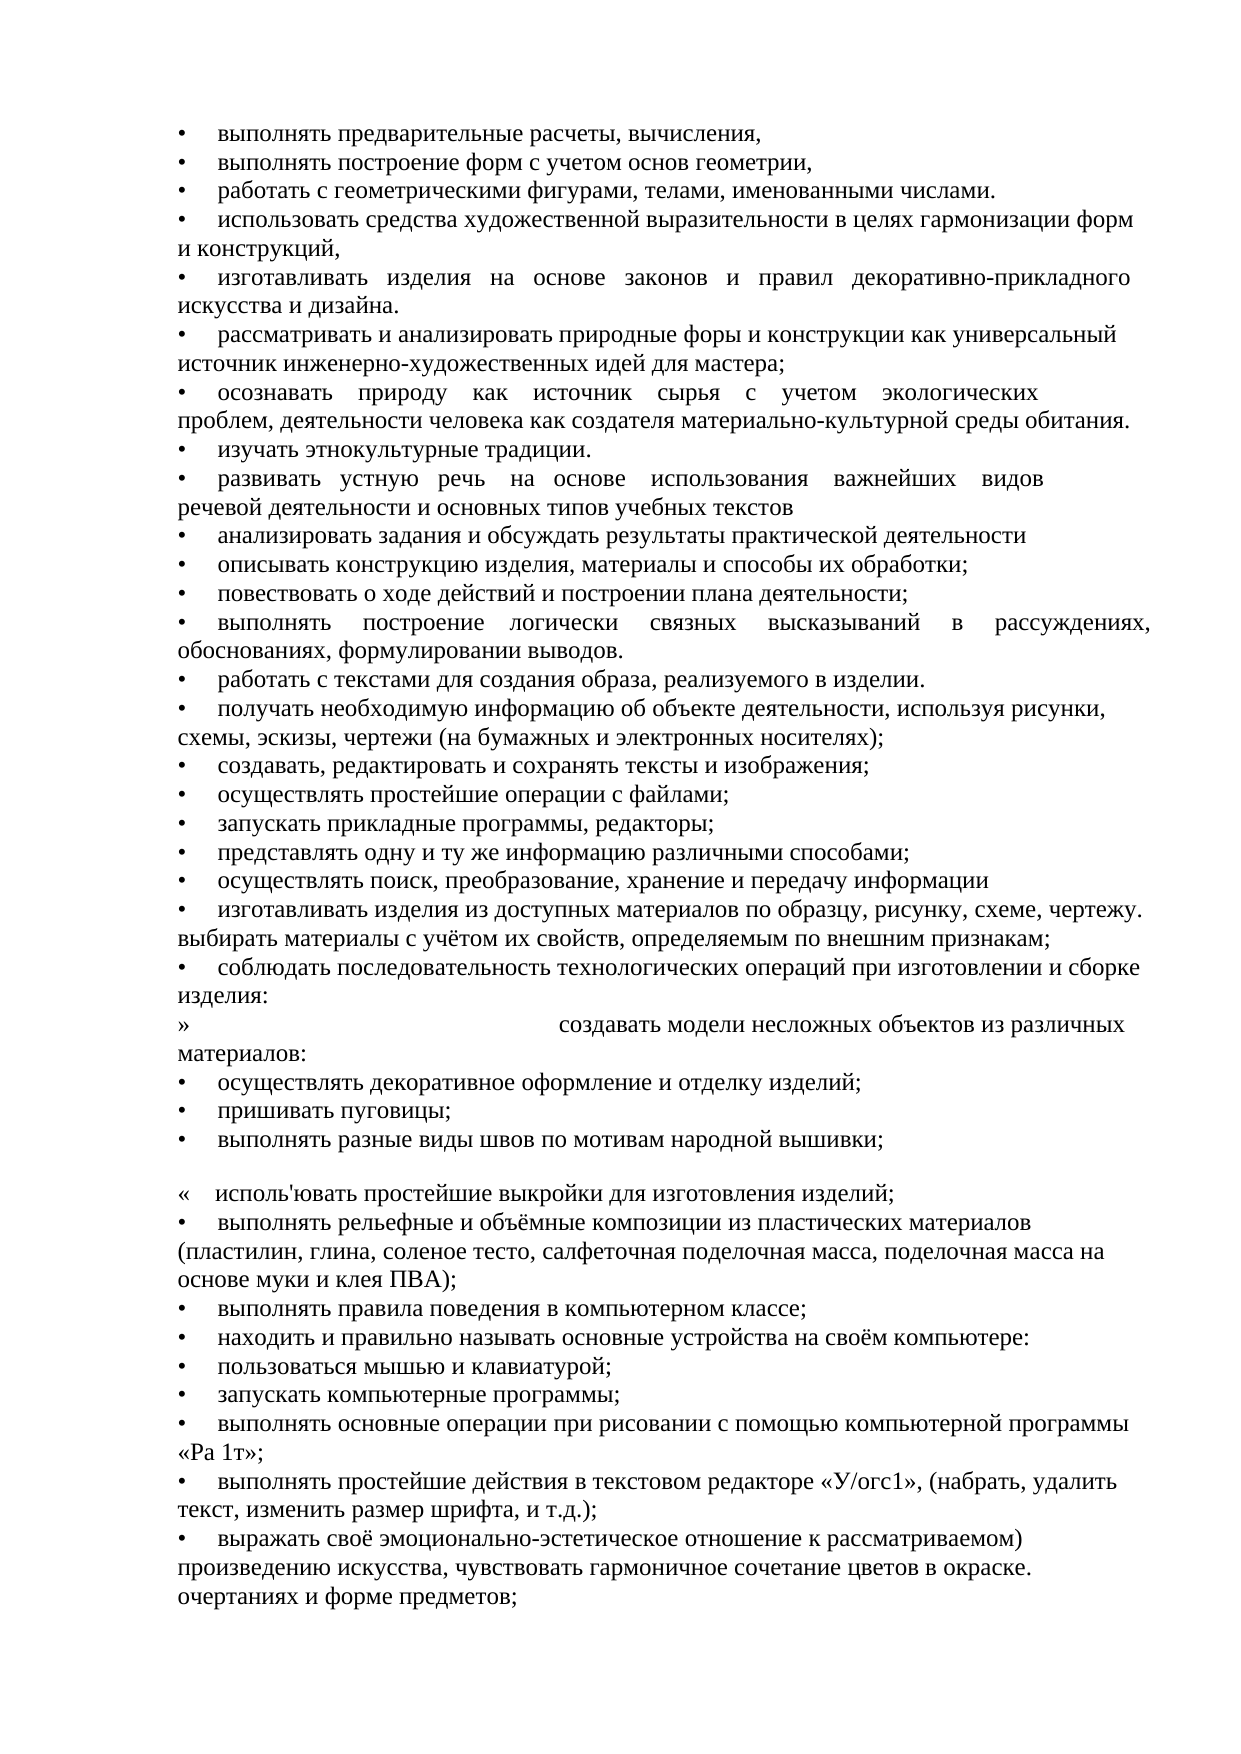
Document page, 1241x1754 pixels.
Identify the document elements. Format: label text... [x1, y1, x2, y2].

text • осуществлять простейшие операции с файлами; [177, 779, 1152, 808]
text • анализировать задания и обсуждать результаты практической деятельности [177, 521, 1152, 549]
text • пользоваться мышью и клавиатурой; [177, 1351, 1152, 1379]
text • работать с текстами для создания образа, реализуемого в изделии. [177, 664, 1152, 693]
text • описывать конструкцию изделия, материалы и способы их обработки; [177, 549, 1152, 578]
text • находить и правильно называть основные устройства на своём компьютере: [177, 1322, 1152, 1351]
text • запускать прикладные программы, редакторы; [177, 808, 1152, 837]
text • запускать компьютерные программы; [177, 1379, 1152, 1408]
text • изготавливать изделия на основе законов и правил декоративно-прикладного искусства и дизайна. [177, 262, 1152, 319]
text • использовать средства художественной выразительности в целях гармонизации форм и конструкций, [177, 204, 1152, 262]
text • изучать этнокультурные традиции. [177, 434, 1152, 463]
text » создавать модели несложных объектов из различных материалов: [177, 1009, 1152, 1067]
text • развивать устную речь на основе использования важнейших видов речевой деятельности и основных типов учебных текстов [177, 463, 1152, 521]
text • пришивать пуговицы; [177, 1096, 1152, 1124]
text • осуществлять поиск, преобразование, хранение и передачу информации [177, 866, 1152, 894]
text • работать с геометрическими фигурами, телами, именованными числами. [177, 176, 1152, 204]
text • рассматривать и анализировать природные форы и конструкции как универсальный источник инженерно-художественных идей для мастера; [177, 319, 1152, 377]
text • осуществлять декоративное оформление и отделку изделий; [177, 1067, 1152, 1096]
text • выполнять предварительные расчеты, вычисления, [177, 118, 1152, 147]
text • выполнять основные операции при рисовании с помощью компьютерной программы «Ра 1т»; [177, 1408, 1152, 1466]
text • выполнять простейшие действия в текстовом редакторе «У/огс1», (набрать, удалить текст, изменить размер шрифта, и т.д.); [177, 1466, 1152, 1523]
text • создавать, редактировать и сохранять тексты и изображения; [177, 751, 1152, 779]
text • повествовать о ходе действий и построении плана деятельности; [177, 578, 1152, 607]
text • выполнять разные виды швов по мотивам народной вышивки; [177, 1124, 1152, 1153]
text • получать необходимую информацию об объекте деятельности, используя рисунки, схемы, эскизы, чертежи (на бумажных и электронных носителях); [177, 693, 1152, 751]
text • выражать своё эмоционально-эстетическое отношение к рассматриваемом) произведению искусства, чувствовать гармоничное сочетание цветов в окраске. очертаниях и форме предметов; [177, 1523, 1152, 1609]
text • выполнять правила поведения в компьютерном классе; [177, 1293, 1152, 1322]
text • выполнять рельефные и объёмные композиции из пластических материалов (пластилин, глина, соленое тесто, салфеточная поделочная масса, поделочная масса на основе муки и клея ПВА); [177, 1207, 1152, 1293]
text • выполнять построение логически связных высказываний в рассуждениях, обоснованиях, формулировании выводов. [177, 607, 1152, 664]
text • выполнять построение форм с учетом основ геометрии, [177, 147, 1152, 176]
text • соблюдать последовательность технологических операций при изготовлении и сборке изделия: [177, 952, 1152, 1009]
text « исполь'ювать простейшие выкройки для изготовления изделий; [177, 1178, 1152, 1207]
text • представлять одну и ту же информацию различными способами; [177, 837, 1152, 866]
text • изготавливать изделия из доступных материалов по образцу, рисунку, схеме, чертежу. выбирать материалы с учётом их свойств, определяемым по внешним признакам; [177, 894, 1152, 952]
text • осознавать природу как источник сырья с учетом экологических проблем, деятельности человека как создателя материально-культурной среды обитания. [177, 377, 1152, 434]
